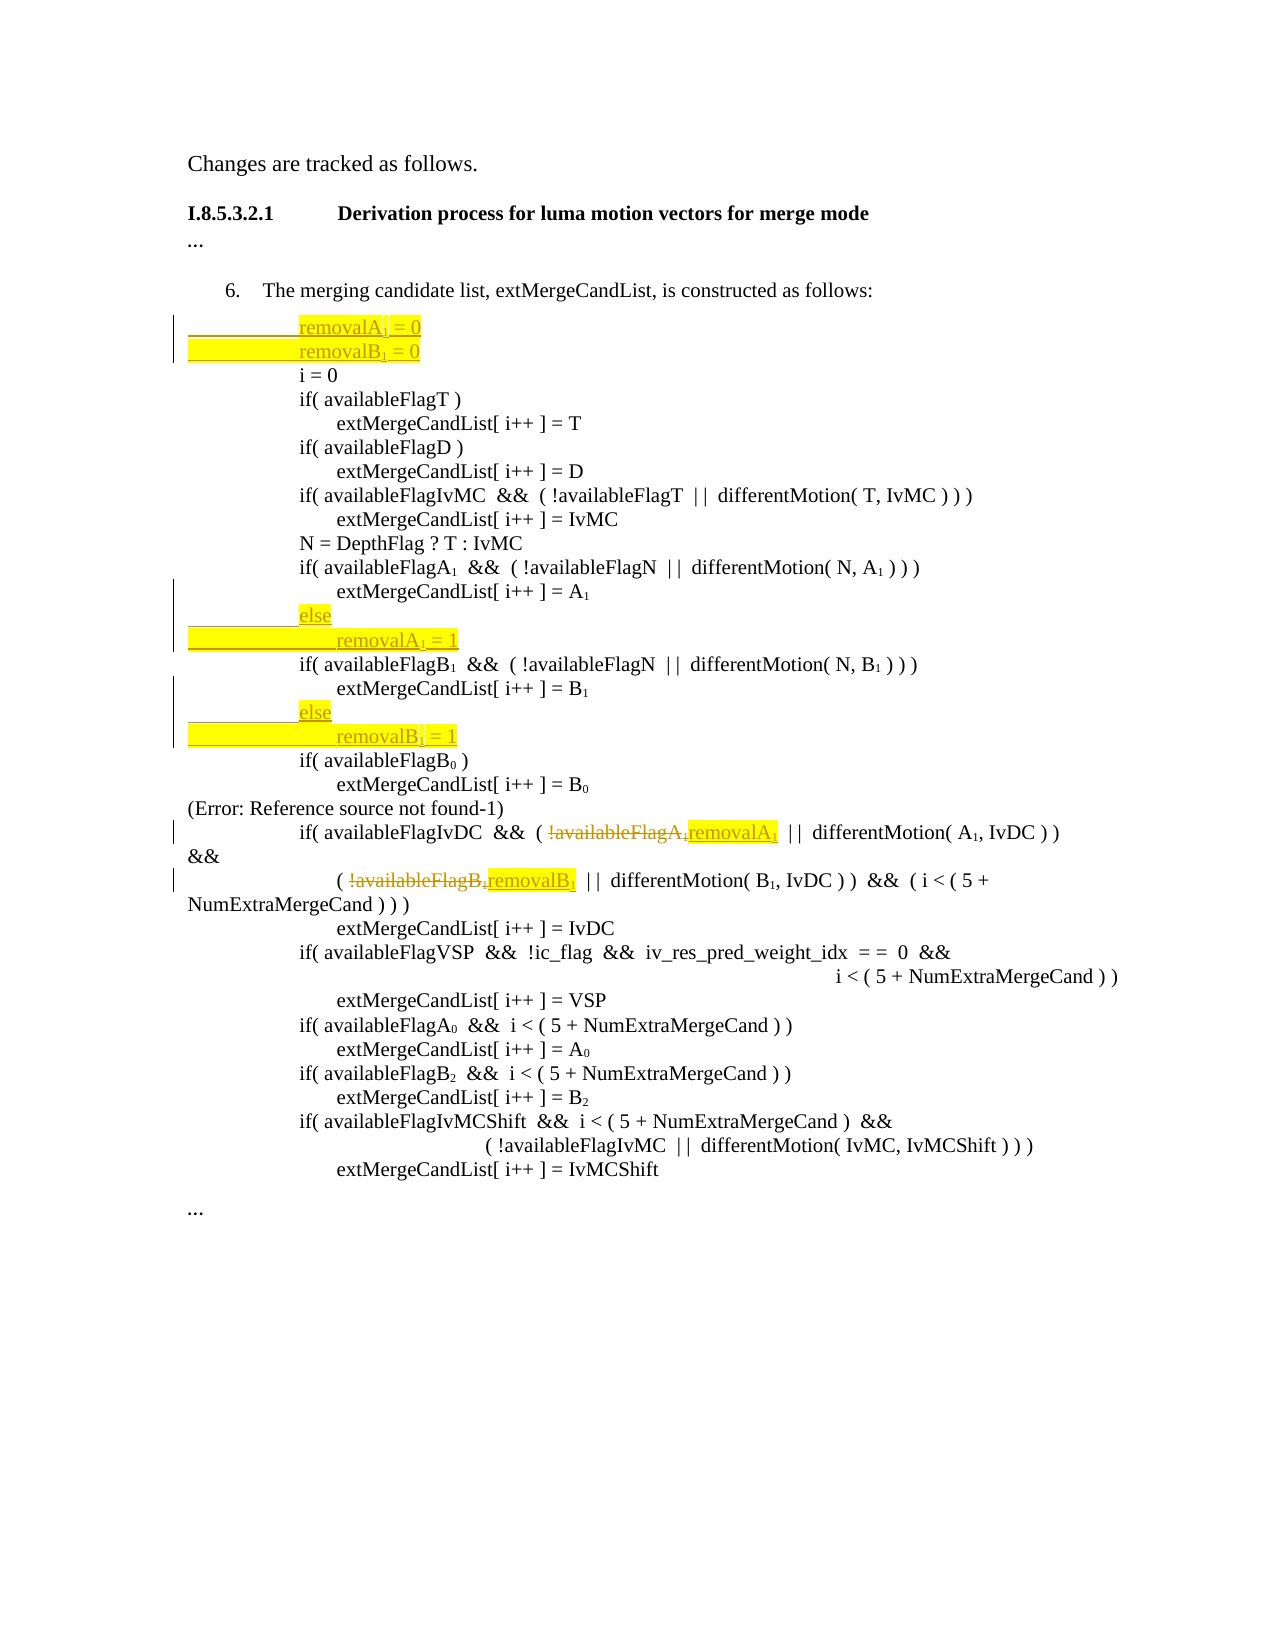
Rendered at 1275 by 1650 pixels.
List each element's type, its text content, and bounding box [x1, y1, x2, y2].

list I.8.5.3.2.1 Derivation process for luma motion vectors for merge mode [187, 201, 1087, 225]
text Changes are tracked as follows. [187, 150, 1087, 176]
text … [187, 1193, 1087, 1221]
list 6. The merging candidate list, extMergeCandList, is constructed as follows: [225, 278, 1087, 302]
text … [187, 225, 1087, 253]
text i = 0 if( availableFlagT ) extMergeCandList[ i++ ] = T if( availableFlagD ) extMergeCandList[ i++ ] = D if( availableFlagIvMC && ( !availableFlagT | | differentMotion( T, IvMC ) ) ) extMergeCandList[ i++ ] = IvMC N = DepthFlag ? T : IvMC if( availableFlagA1 && ( !availableFlagN | | differentMotion( N, A1 ) ) ) extMergeCandList[ i++ ] = A1 if( availableFlagB1 && ( !availableFlagN | | differentMotion( N, B1 ) ) ) extMergeCandList[ i++ ] = B1 if( availableFlagB0 ) extMergeCandList[ i++ ] = B0 (I-103) if( availableFlagIvDC && ( | | differentMotion( A1, IvDC ) ) && ( | | differentMotion( B1, IvDC ) ) && ( i < ( 5 + NumExtraMergeCand ) ) ) extMergeCandList[ i++ ] = IvDC if( availableFlagVSP && !ic_flag && iv_res_pred_weight_idx = = 0 && i < ( 5 + NumExtraMergeCand ) ) extMergeCandList[ i++ ] = VSP if( availableFlagA0 && i < ( 5 + NumExtraMergeCand ) ) extMergeCandList[ i++ ] = A0 if( availableFlagB2 && i < ( 5 + NumExtraMergeCand ) ) extMergeCandList[ i++ ] = B2 if( availableFlagIvMCShift && i < ( 5 + NumExtraMergeCand ) && ( !availableFlagIvMC | | differentMotion( IvMC, IvMCShift ) ) ) extMergeCandList[ i++ ] = IvMCShift [187, 315, 1087, 1181]
